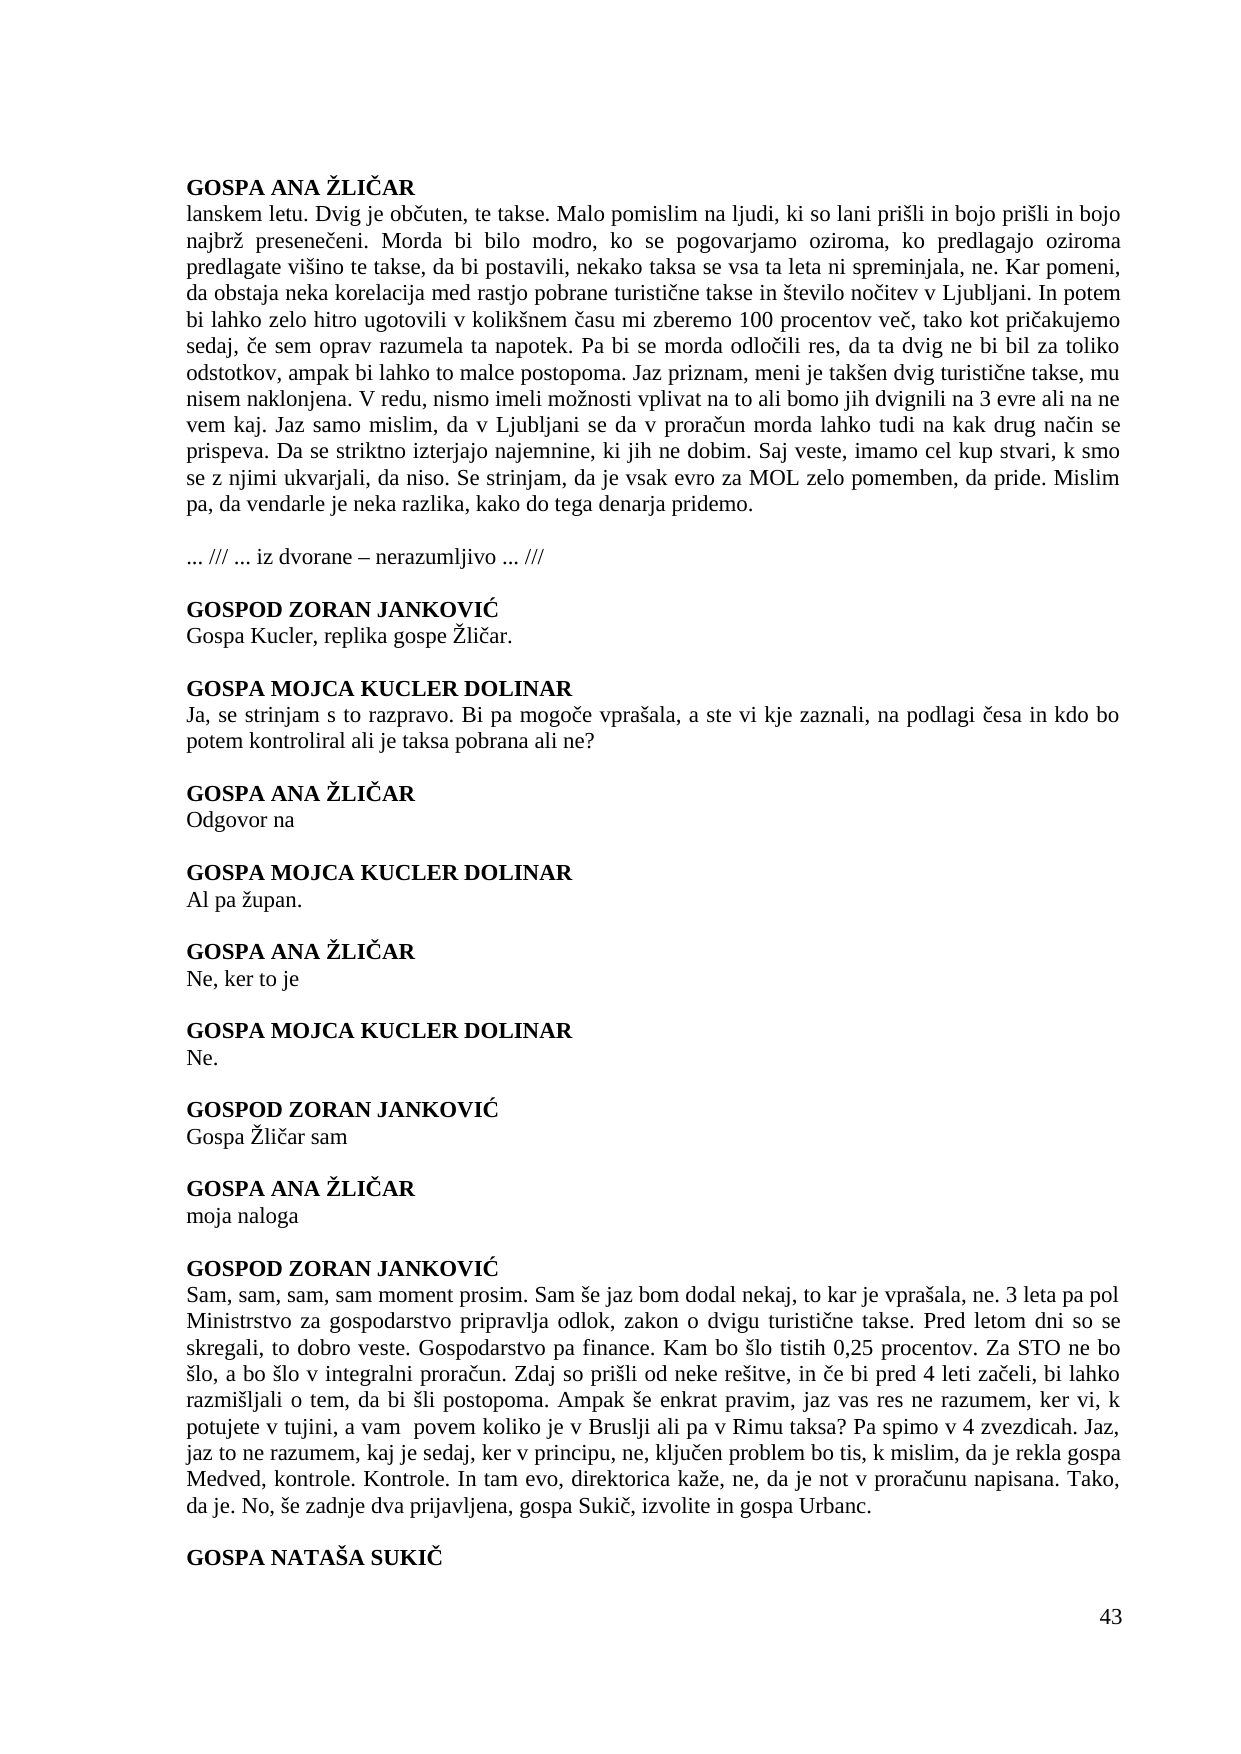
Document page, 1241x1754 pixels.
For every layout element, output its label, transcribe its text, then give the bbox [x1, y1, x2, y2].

text GOSPA ANA ŽLIČAR [186, 174, 1122, 200]
text GOSPA NATAŠA SUKIČ [186, 1544, 1122, 1571]
text GOSPA ANA ŽLIČAR [186, 780, 1122, 807]
text GOSPA ANA ŽLIČAR [186, 1176, 1122, 1202]
text GOSPA ANA ŽLIČAR [186, 938, 1122, 965]
text Ne. [186, 1044, 1122, 1070]
text ... /// ... iz dvorane – nerazumljivo ... /// [186, 543, 1122, 569]
text GOSPA MOJCA KUCLER DOLINAR [186, 859, 1122, 886]
text GOSPA MOJCA KUCLER DOLINAR [186, 1017, 1122, 1044]
text Ne, ker to je [186, 965, 1122, 991]
text Ja, se strinjam s to razpravo. Bi pa mogoče vprašala, a ste vi kje zaznali, na podlagi česa in kdo bo potem kontroliral ali je taksa pobrana ali ne? [186, 701, 1122, 754]
text lanskem letu. Dvig je občuten, te takse. Malo pomislim na ljudi, ki so lani prišli in bojo prišli in bojo najbrž presenečeni. Morda bi bilo modro, ko se pogovarjamo oziroma, ko predlagajo oziroma predlagate višino te takse, da bi postavili, nekako taksa se vsa ta leta ni spreminjala, ne. Kar pomeni, da obstaja neka korelacija med rastjo pobrane turistične takse in število nočitev v Ljubljani. In potem bi lahko zelo hitro ugotovili v kolikšnem času mi zberemo 100 procentov več, tako kot pričakujemo sedaj, če sem oprav razumela ta napotek. Pa bi se morda odločili res, da ta dvig ne bi bil za toliko odstotkov, ampak bi lahko to malce postopoma. Jaz priznam, meni je takšen dvig turistične takse, mu nisem naklonjena. V redu, nismo imeli možnosti vplivat na to ali bomo jih dvignili na 3 evre ali na ne vem kaj. Jaz samo mislim, da v Ljubljani se da v proračun morda lahko tudi na kak drug način se prispeva. Da se striktno izterjajo najemnine, ki jih ne dobim. Saj veste, imamo cel kup stvari, k smo se z njimi ukvarjali, da niso. Se strinjam, da je vsak evro za MOL zelo pomemben, da pride. Mislim pa, da vendarle je neka razlika, kako do tega denarja pridemo. [186, 200, 1122, 517]
text Al pa župan. [186, 886, 1122, 912]
text GOSPOD ZORAN JANKOVIĆ [186, 596, 1122, 622]
text moja naloga [186, 1202, 1122, 1228]
text GOSPA MOJCA KUCLER DOLINAR [186, 675, 1122, 701]
text Gospa Kucler, replika gospe Žličar. [186, 622, 1122, 648]
text Odgovor na [186, 807, 1122, 833]
text Sam, sam, sam, sam moment prosim. Sam še jaz bom dodal nekaj, to kar je vprašala, ne. 3 leta pa pol Ministrstvo za gospodarstvo pripravlja odlok, zakon o dvigu turistične takse. Pred letom dni so se skregali, to dobro veste. Gospodarstvo pa finance. Kam bo šlo tistih 0,25 procentov. Za STO ne bo šlo, a bo šlo v integralni proračun. Zdaj so prišli od neke rešitve, in če bi pred 4 leti začeli, bi lahko razmišljali o tem, da bi šli postopoma. Ampak še enkrat pravim, jaz vas res ne razumem, ker vi, k potujete v tujini, a vam povem koliko je v Bruslji ali pa v Rimu taksa? Pa spimo v 4 zvezdicah. Jaz, jaz to ne razumem, kaj je sedaj, ker v principu, ne, ključen problem bo tis, k mislim, da je rekla gospa Medved, kontrole. Kontrole. In tam evo, direktorica kaže, ne, da je not v proračunu napisana. Tako, da je. No, še zadnje dva prijavljena, gospa Sukič, izvolite in gospa Urbanc. [186, 1281, 1122, 1518]
text GOSPOD ZORAN JANKOVIĆ [186, 1254, 1122, 1281]
text Gospa Žličar sam [186, 1123, 1122, 1149]
text GOSPOD ZORAN JANKOVIĆ [186, 1096, 1122, 1123]
